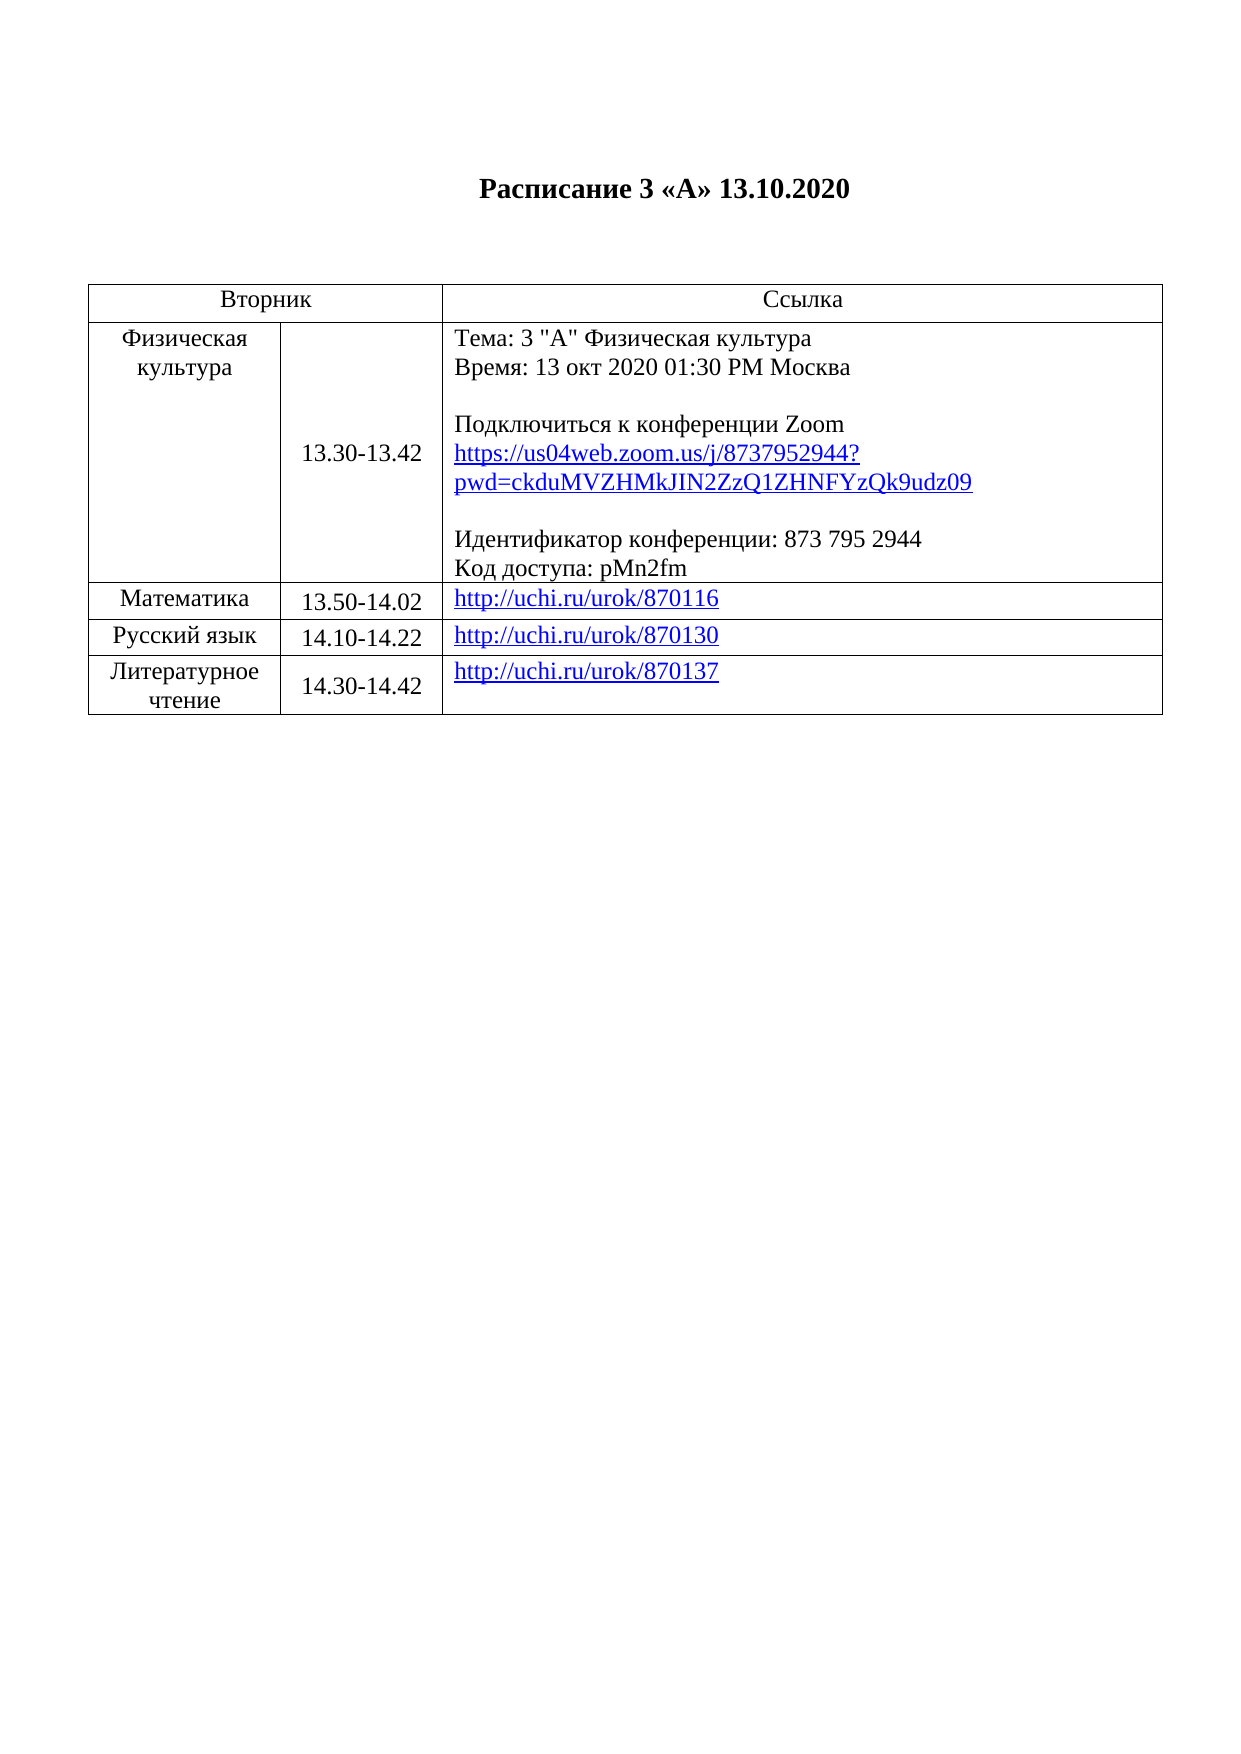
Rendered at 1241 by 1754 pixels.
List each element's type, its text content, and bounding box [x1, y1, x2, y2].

table_cell Физическая культура [89, 323, 280, 582]
table_cell Литературное чтение [89, 656, 280, 714]
table_cell Математика [89, 583, 280, 619]
table_cell 13.50-14.02 [281, 583, 442, 619]
table_cell http://uchi.ru/urok/870137 [443, 656, 1162, 714]
table_cell http://uchi.ru/urok/870116 [443, 583, 1162, 619]
table_cell 13.30-13.42 [281, 323, 442, 582]
table_header Вторник [89, 285, 442, 322]
table_cell ﻿Тема: 3 "А" Физическая культура Время: 13 окт 2020 01:30 PM Москва Подключиться к конференции Zoom https://us04web.zoom.us/j/8737952944?pwd=ckduMVZHMkJIN2ZzQ1ZHNFYzQk9udz09 Идентификатор конференции: 873 795 2944 Код доступа: pMn2fm [443, 323, 1162, 582]
table_cell 14.30-14.42 [281, 656, 442, 714]
table_cell Русский язык [89, 620, 280, 655]
text Расписание 3 «А» 13.10.2020 [177, 171, 1152, 205]
table_header Ссылка [443, 285, 1162, 322]
table_cell 14.10-14.22 [281, 620, 442, 655]
table_cell http://uchi.ru/urok/870130 [443, 620, 1162, 655]
